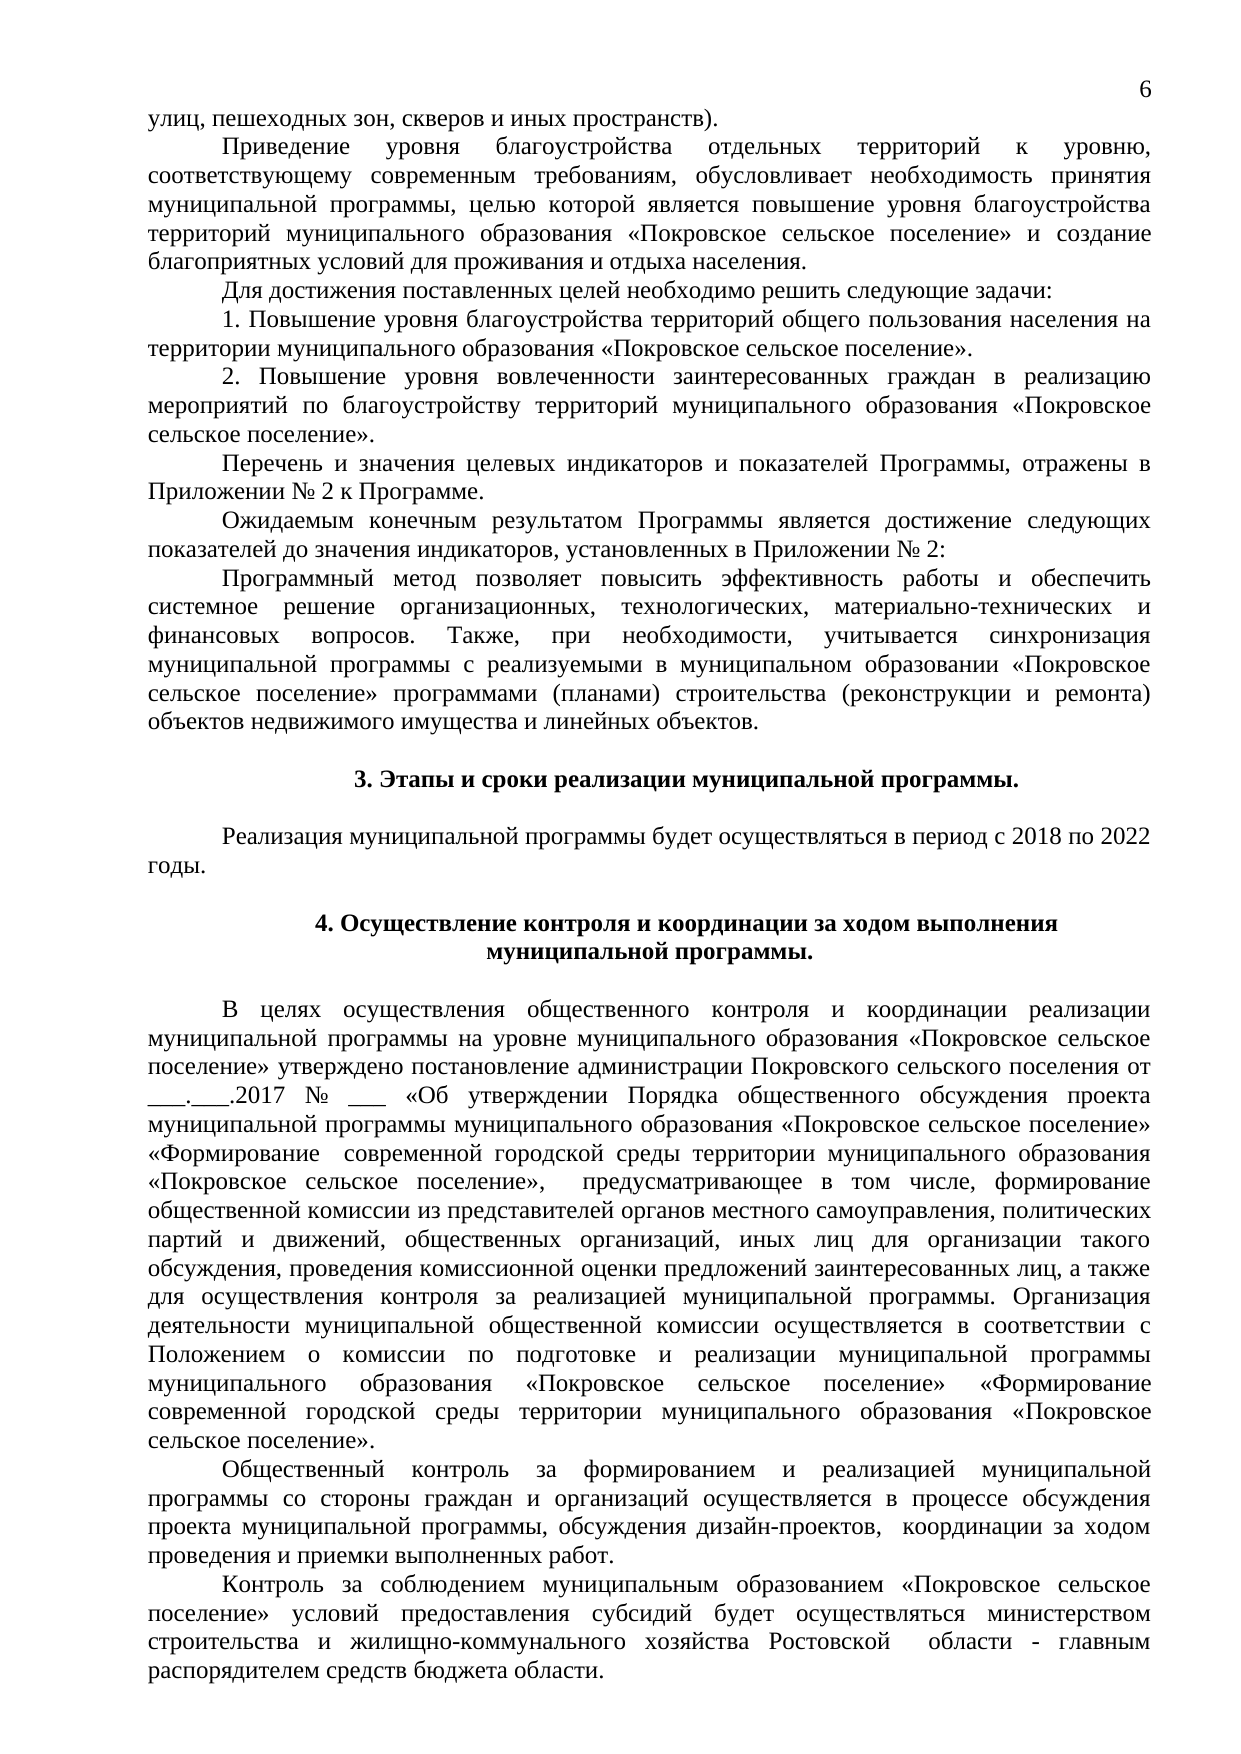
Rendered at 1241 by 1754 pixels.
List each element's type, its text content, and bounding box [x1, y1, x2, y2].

text Общественный контроль за формированием и реализацией муниципальной программы со стороны граждан и организаций осуществляется в процессе обсуждения проекта муниципальной программы, обсуждения дизайн-проектов, координации за ходом проведения и приемки выполненных работ. [148, 1454, 1152, 1569]
text 3. Этапы и сроки реализации муниципальной программы. [148, 764, 1152, 793]
text Перечень и значения целевых индикаторов и показателей Программы, отражены в Приложении № 2 к Программе. [148, 448, 1152, 505]
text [148, 103, 1152, 131]
text В целях осуществления общественного контроля и координации реализации муниципальной программы на уровне муниципального образования «Покровское сельское поселение» утверждено постановление администрации Покровского сельского поселения от ___.___.2017 № ___ «Об утверждении Порядка общественного обсуждения проекта муниципальной программы муниципального образования «Покровское сельское поселение» «Формирование современной городской среды территории муниципального образования «Покровское сельское поселение», предусматривающее в том числе, формирование общественной комиссии из представителей органов местного самоуправления, политических партий и движений, общественных организаций, иных лиц для организации такого обсуждения, проведения комиссионной оценки предложений заинтересованных лиц, а также для осуществления контроля за реализацией муниципальной программы. Организация деятельности муниципальной общественной комиссии осуществляется в соответствии с Положением о комиссии по подготовке и реализации муниципальной программы муниципального образования «Покровское сельское поселение» «Формирование современной городской среды территории муниципального образования «Покровское сельское поселение». [148, 994, 1152, 1454]
text Ожидаемым конечным результатом Программы является достижение следующих показателей до значения индикаторов, установленных в Приложении № 2: [148, 505, 1152, 563]
text Для достижения поставленных целей необходимо решить следующие задачи: [148, 275, 1152, 304]
text 4. Осуществление контроля и координации за ходом выполнения муниципальной программы. [148, 908, 1152, 965]
text Программный метод позволяет повысить эффективность работы и обеспечить системное решение организационных, технологических, материально-технических и финансовых вопросов. Также, при необходимости, учитывается синхронизация муниципальной программы с реализуемыми в муниципальном образовании «Покровское сельское поселение» программами (планами) строительства (реконструкции и ремонта) объектов недвижимого имущества и линейных объектов. [148, 563, 1152, 735]
text 1. Повышение уровня благоустройства территорий общего пользования населения на территории муниципального образования «Покровское сельское поселение». [148, 304, 1152, 361]
text Контроль за соблюдением муниципальным образованием «Покровское сельское поселение» условий предоставления субсидий будет осуществляться министерством строительства и жилищно-коммунального хозяйства Ростовской области - главным распорядителем средств бюджета области. [148, 1569, 1152, 1684]
text 2. Повышение уровня вовлеченности заинтересованных граждан в реализацию мероприятий по благоустройству территорий муниципального образования «Покровское сельское поселение». [148, 361, 1152, 448]
text Реализация муниципальной программы будет осуществляться в период с 2018 по 2022 годы. [148, 821, 1152, 879]
text Приведение уровня благоустройства отдельных территорий к уровню, соответствующему современным требованиям, обусловливает необходимость принятия муниципальной программы, целью которой является повышение уровня благоустройства территорий муниципального образования «Покровское сельское поселение» и создание благоприятных условий для проживания и отдыха населения. [148, 131, 1152, 275]
